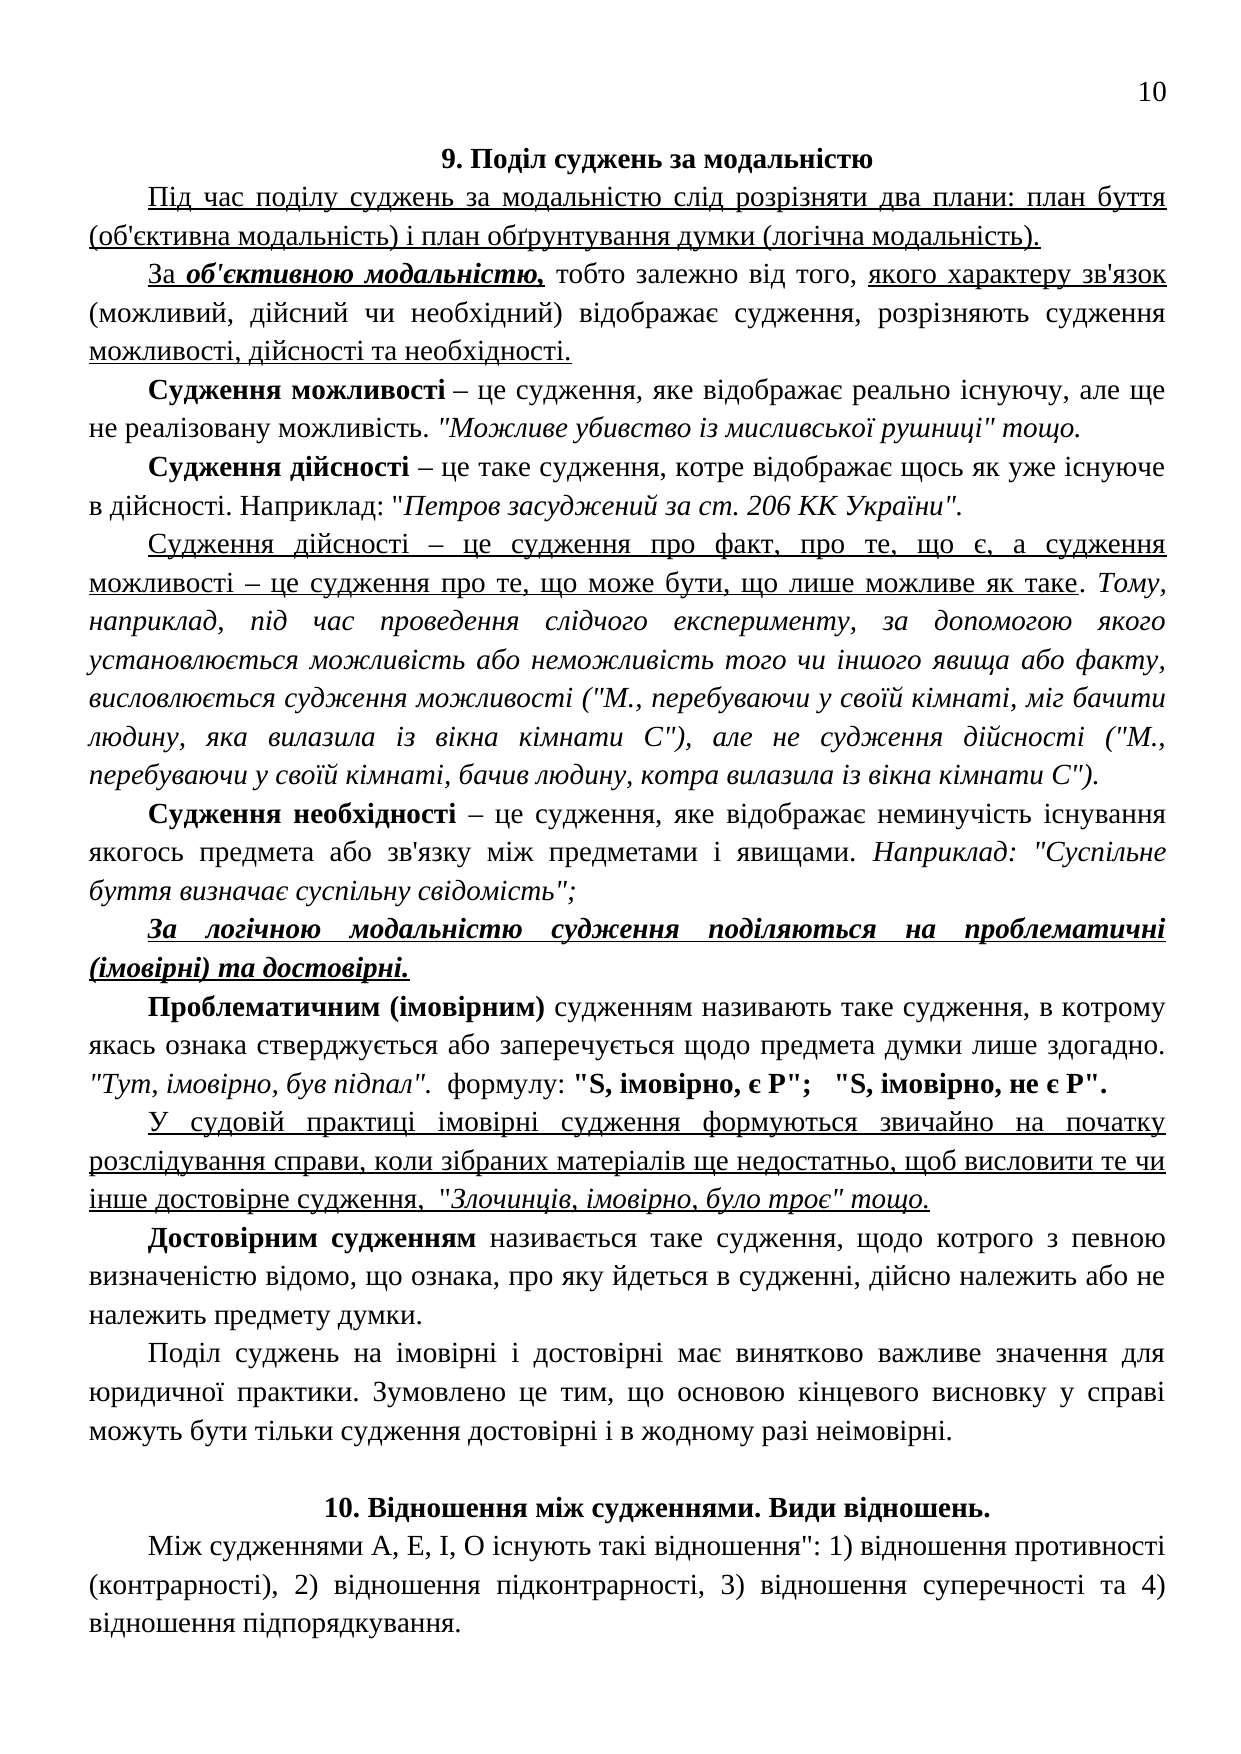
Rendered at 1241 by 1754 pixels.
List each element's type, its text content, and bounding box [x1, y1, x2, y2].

text Поділ суджень на імовірні і достовірні має винятково важливе значення для юридичної практики. Зумовлено це тим, що основою кінцевого висновку у справі можуть бути тільки судження достовірні і в жодному разі неімовірні. [89, 1336, 1167, 1446]
text У судовій практиці імовірні судження формуються звичайно на початку розслідування справи, коли зібраних матеріалів ще недостатньо, щоб висловити те чи інше достовірне судження, "Злочинців, імовірно, було троє" тощо. [89, 1104, 1167, 1143]
text Достовірним судженням називається таке судження, щодо котрого з певною визначеністю відомо, що ознака, про яку йдеться в судженні, дійсно належить або не належить предмету думки. [89, 1220, 1167, 1331]
text Під час поділу суджень за модальністю слід розрізняти два плани: план буття (об'єктивна модальність) і план обґрунтування думки (логічна модальність). [89, 179, 1167, 251]
text За логічною модальністю судження поділяються на проблематичні (імовірні) та достовірні. [89, 912, 1167, 984]
text 9. Поділ суджень за модальністю [89, 141, 1167, 174]
text У судовій практиці імовірні судження формуються звичайно на початку розслідування справи, коли зібраних матеріалів ще недостатньо, щоб висловити те чи інше достовірне судження, "Злочинців, імовірно, було троє" тощо. [89, 1176, 1167, 1215]
text 10. Відношення між судженнями. Види відношень. [89, 1490, 1167, 1523]
text За об'єктивною модальністю, тобто залежно від того, якого характеру зв'язок (можливий, дійсний чи необхідний) відображає судження, розрізняють судження можливості, дійсності та необхідності. [89, 256, 1167, 367]
text Проблематичним (імовірним) судженням називають таке судження, в котрому якась ознака стверджується або заперечується щодо предмета думки лише здогадно. "Тут, імовірно, був підпал". формулу: "S, імовірно, є Р"; "S, імовірно, не є Р". [89, 989, 1167, 1099]
text Судження можливості – це судження, яке відображає реально існуючу, але ще не реалізовану можливість. "Можливе убивство із мисливської рушниці" тощо. [89, 372, 1167, 444]
text Судження необхідності – це судження, яке відображає неминучість існування якогось предмета або зв'язку між предметами і явищами. Наприклад: "Суспільне буття визначає суспільну свідомість"; [89, 796, 1167, 907]
text Між судженнями А, Е, І, О існують такі відношення": 1) відношення противності (контрарності), 2) відношення підконтрарності, 3) відношення суперечності та 4) відношення підпорядкування. [89, 1528, 1167, 1639]
text Судження дійсності – це судження про факт, про те, що є, а судження можливості – це судження про те, що може бути, що лише можливе як таке. Тому, наприклад, під час проведення слідчого експерименту, за допомогою якого установлюється можливість або неможливість того чи іншого явища або факту, висловлюється судження можливості ("М., перебуваючи у своїй кімнаті, міг бачити людину, яка вилазила із вікна кімнати С"), але не судження дійсності ("М., перебуваючи у своїй кімнаті, бачив людину, котра вилазила із вікна кімнати С"). [89, 526, 1167, 791]
text Судження дійсності – це таке судження, котре відображає щось як уже існуюче в дійсності. Наприклад: "Петров засуджений за ст. 206 КК України". [89, 449, 1167, 521]
